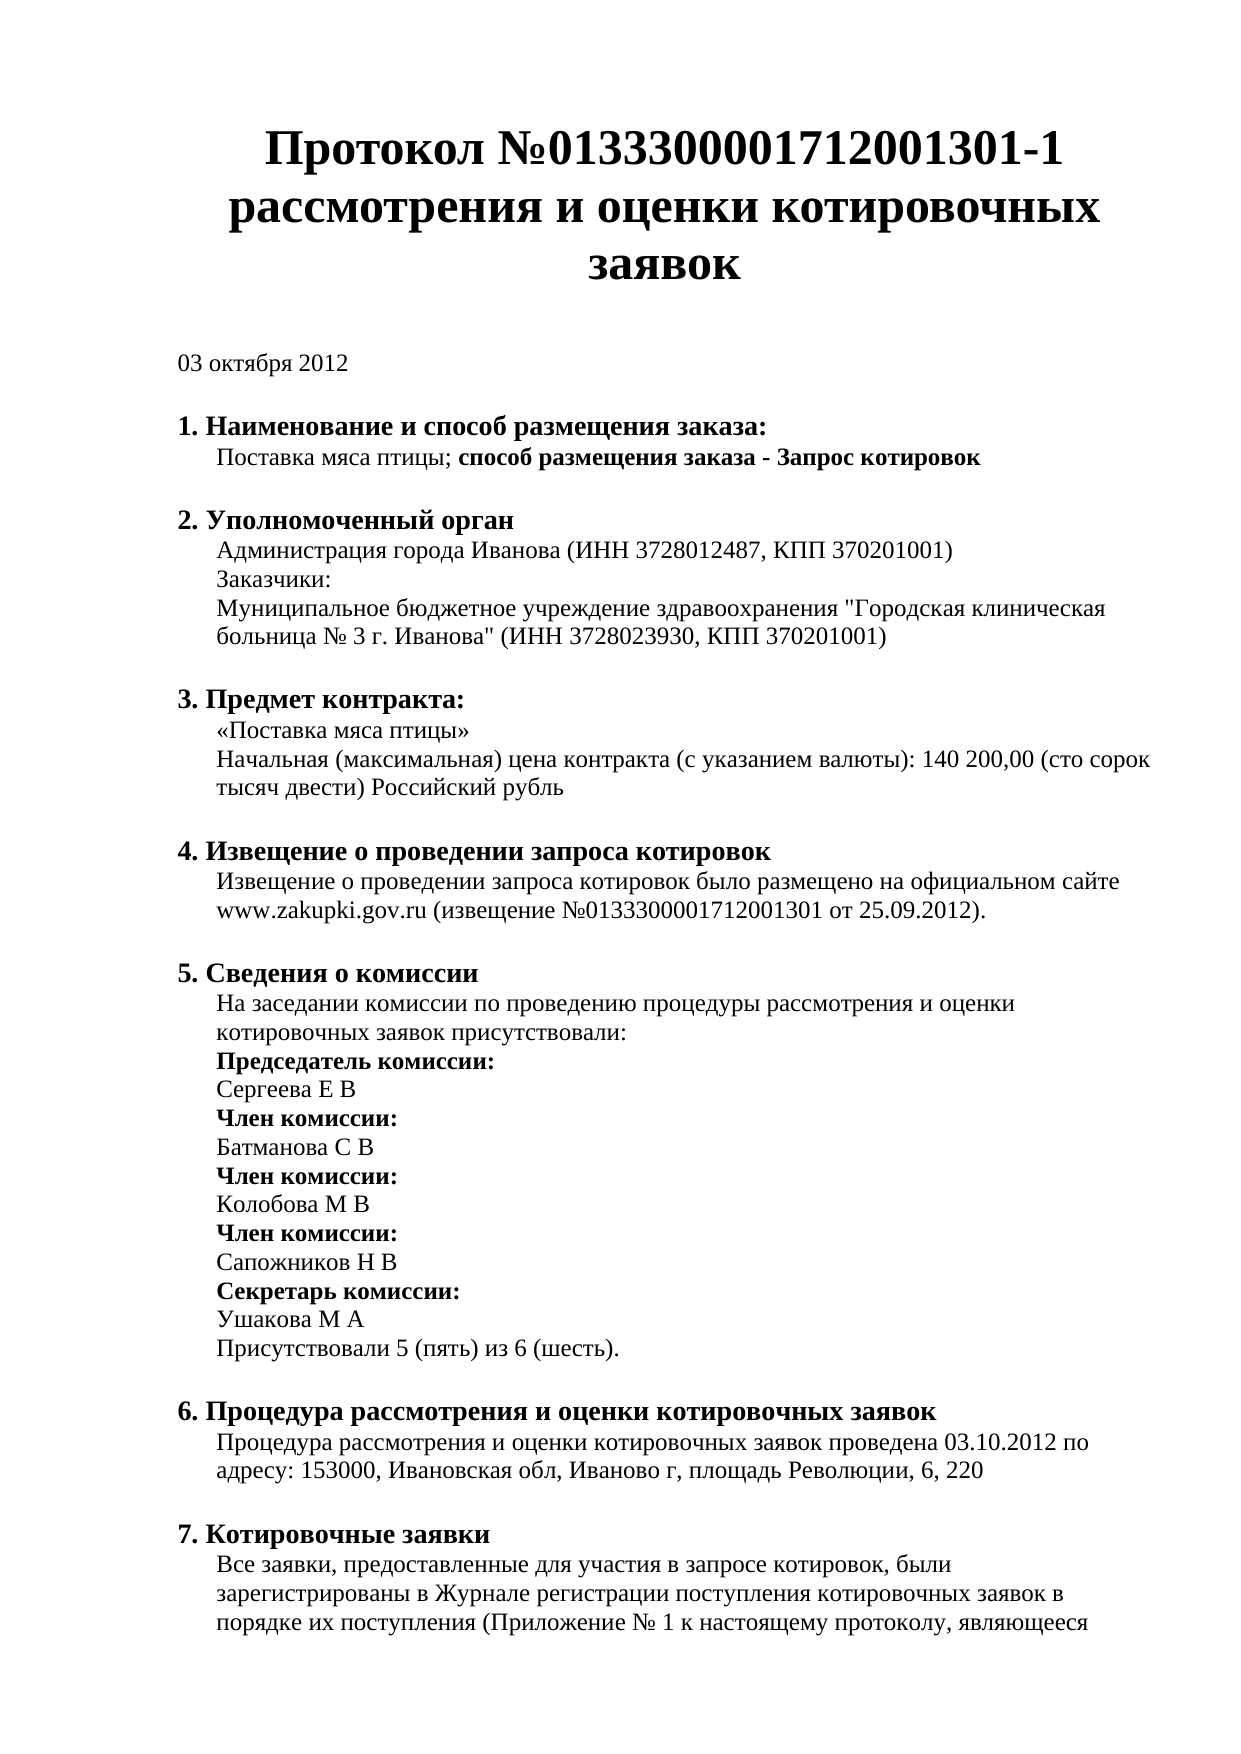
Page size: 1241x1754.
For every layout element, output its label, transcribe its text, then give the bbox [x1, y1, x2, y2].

text На заседании комиссии по проведению процедуры рассмотрения и оценки котировочных заявок присутствовали: [216, 988, 1152, 1046]
text 6. Процедура рассмотрения и оценки котировочных заявок [177, 1394, 1152, 1427]
text 5. Сведения о комиссии [177, 956, 1152, 988]
text Администрация города Иванова (ИНН 3728012487, КПП 370201001) [216, 535, 1152, 564]
text Муниципальное бюджетное учреждение здравоохранения "Городская клиническая больница № 3 г. Иванова" (ИНН 3728023930, КПП 370201001) [216, 593, 1152, 650]
text Извещение о проведении запроса котировок было размещено на официальном сайте www.zakupki.gov.ru (извещение №0133300001712001301 от 25.09.2012). [216, 866, 1152, 923]
text рассмотрения и оценки котировочных заявок [177, 176, 1152, 291]
text Присутствовали 5 (пять) из 6 (шесть). [216, 1333, 1152, 1362]
text Член комиссии: Сапожников Н В [216, 1218, 1152, 1276]
text Член комиссии: Батманова С В [216, 1103, 1152, 1161]
text 3. Предмет контракта: [177, 683, 1152, 715]
text Член комиссии: Колобова М В [216, 1161, 1152, 1218]
text Заказчики: [216, 564, 1152, 593]
text Процедура рассмотрения и оценки котировочных заявок проведена 03.10.2012 по адресу: 153000, Ивановская обл, Иваново г, площадь Революции, 6, 220 [216, 1427, 1152, 1484]
text 7. Котировочные заявки [177, 1517, 1152, 1549]
text «Поставка мяса птицы» Начальная (максимальная) цена контракта (с указанием валюты): 140 200,00 (сто сорок тысяч двести) Российский рубль [216, 715, 1152, 801]
text Председатель комиссии: Сергеева Е В [216, 1046, 1152, 1103]
text 2. Уполномоченный орган [177, 503, 1152, 535]
text 03 октября 2012 [177, 319, 1152, 377]
text 1. Наименование и способ размещения заказа: [177, 409, 1152, 442]
text 4. Извещение о проведении запроса котировок [177, 834, 1152, 866]
text Секретарь комиссии: Ушакова М А [216, 1276, 1152, 1333]
text Поставка мяса птицы; способ размещения заказа - Запрос котировок [216, 442, 1152, 470]
text Протокол №0133300001712001301-1 [177, 118, 1152, 176]
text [216, 1549, 1152, 1635]
